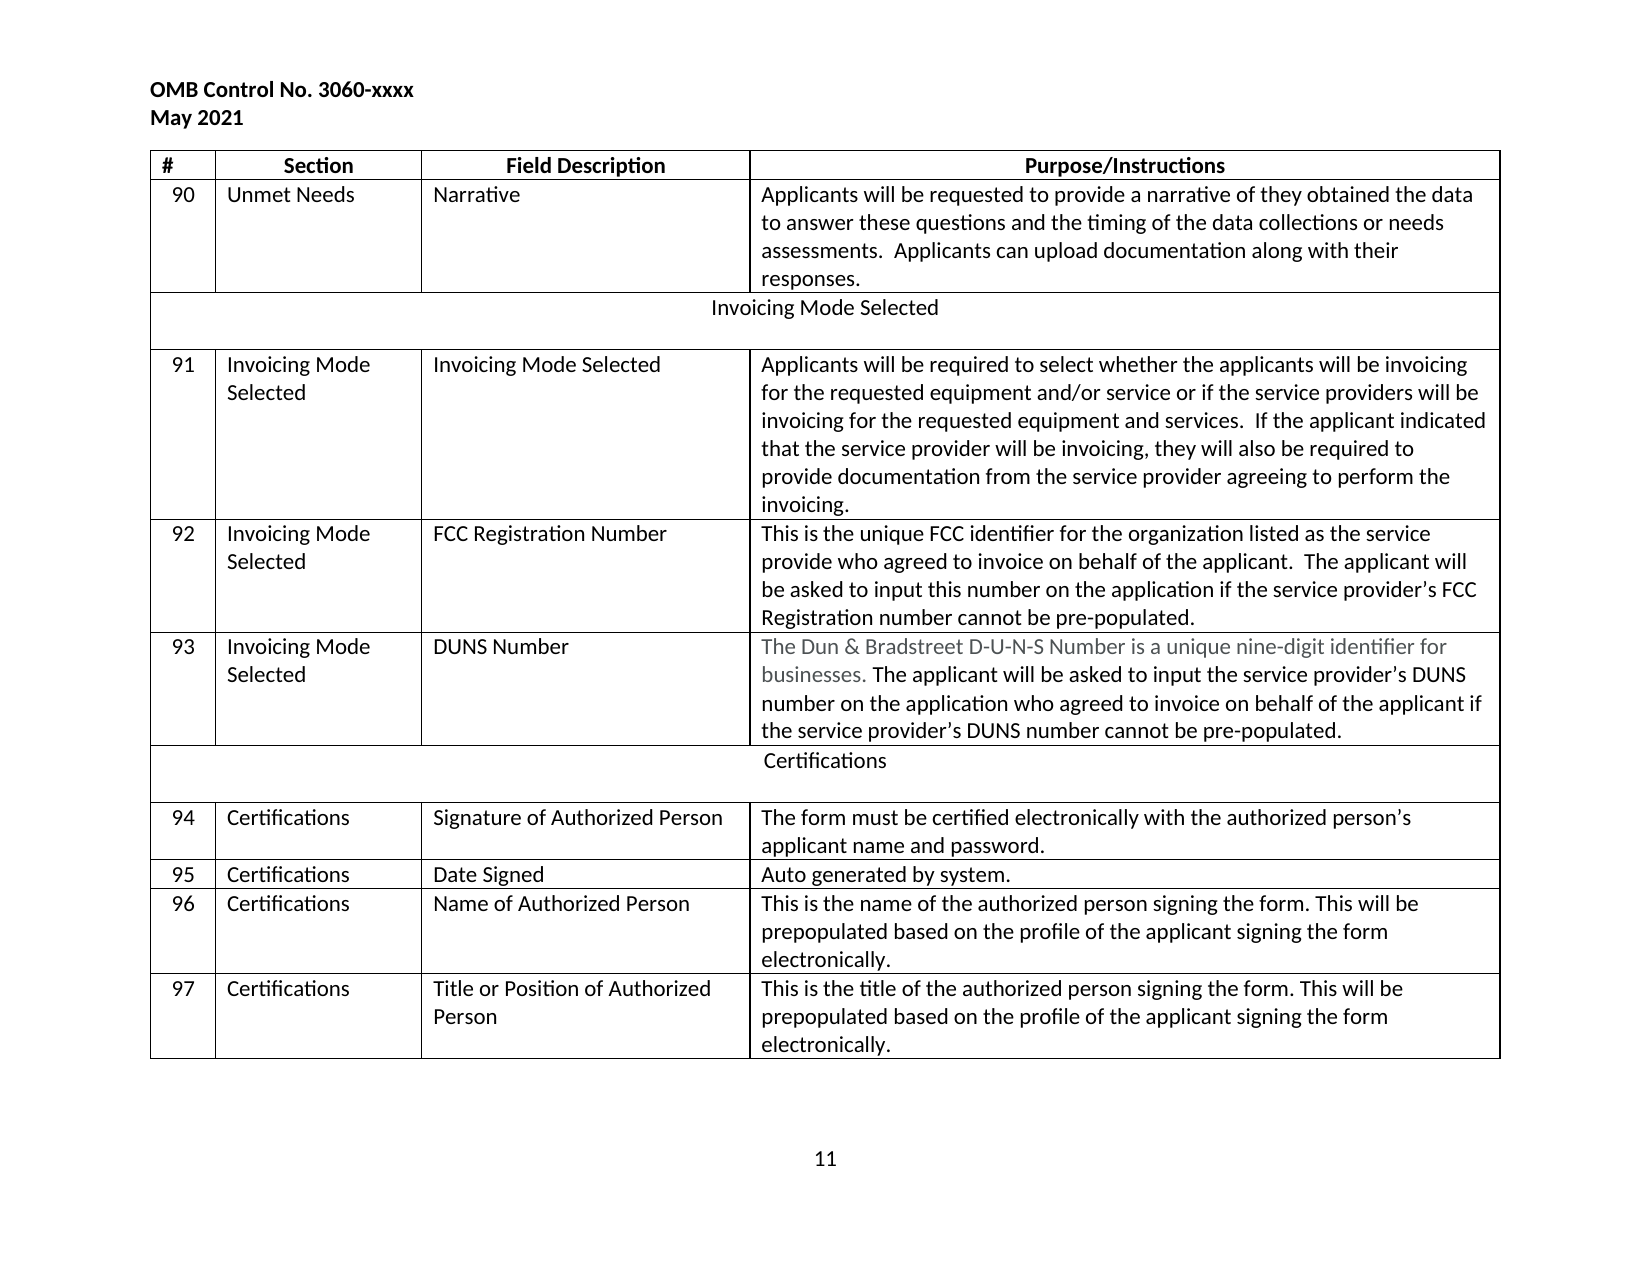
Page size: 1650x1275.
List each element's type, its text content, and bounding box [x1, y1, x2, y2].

table_cell Certifications [216, 974, 421, 1058]
table_cell FCC Registration Number [422, 520, 749, 632]
table_cell 95 [151, 860, 215, 888]
table_cell 96 [151, 889, 215, 973]
table_cell Certifications [216, 803, 421, 859]
table_cell Invoicing Mode Selected [216, 633, 421, 745]
table_cell Title or Position of Authorized Person [422, 974, 749, 1058]
table_cell 97 [151, 974, 215, 1058]
table_cell Certifications [151, 746, 1499, 802]
table_cell Invoicing Mode Selected [216, 520, 421, 632]
table_cell This is the title of the authorized person signing the form. This will be prepopulated based on the profile of the applicant signing the form electronically. [751, 974, 1499, 1058]
table_cell Date Signed [422, 860, 749, 888]
table_cell 93 [151, 633, 215, 745]
table_cell 94 [151, 803, 215, 859]
table_header # [151, 151, 215, 179]
table_cell Name of Authorized Person [422, 889, 749, 973]
table_cell The form must be certified electronically with the authorized person’s applicant name and password. [751, 803, 1499, 859]
table_cell 91 [151, 350, 215, 518]
table_header Purpose/Instructions [751, 151, 1499, 179]
table_cell 90 [151, 180, 215, 292]
table_cell Applicants will be requested to provide a narrative of they obtained the data to answer these questions and the timing of the data collections or needs assessments. Applicants can upload documentation along with their responses. [751, 180, 1499, 292]
table_header Section [216, 151, 421, 179]
table_cell Invoicing Mode Selected [422, 350, 749, 518]
table_cell This is the name of the authorized person signing the form. This will be prepopulated based on the profile of the applicant signing the form electronically. [751, 889, 1499, 973]
table_cell Narrative [422, 180, 749, 292]
table_header Field Description [422, 151, 749, 179]
table_cell Applicants will be required to select whether the applicants will be invoicing for the requested equipment and/or service or if the service providers will be invoicing for the requested equipment and services. If the applicant indicated that the service provider will be invoicing, they will also be required to provide documentation from the service provider agreeing to perform the invoicing. [751, 350, 1499, 518]
table_cell Certifications [216, 889, 421, 973]
table_cell Signature of Authorized Person [422, 803, 749, 859]
table_cell Unmet Needs [216, 180, 421, 292]
table_cell The Dun & Bradstreet D-U-N-S Number is a unique nine-digit identifier for businesses. The applicant will be asked to input the service provider’s DUNS number on the application who agreed to invoice on behalf of the applicant if the service provider’s DUNS number cannot be pre-populated. [751, 633, 1499, 745]
table_cell Invoicing Mode Selected [216, 350, 421, 518]
table_cell Certifications [216, 860, 421, 888]
table_cell 92 [151, 520, 215, 632]
table_cell DUNS Number [422, 633, 749, 745]
table_cell This is the unique FCC identifier for the organization listed as the service provide who agreed to invoice on behalf of the applicant. The applicant will be asked to input this number on the application if the service provider’s FCC Registration number cannot be pre-populated. [751, 520, 1499, 632]
table_cell Auto generated by system. [751, 860, 1499, 888]
table_cell Invoicing Mode Selected [151, 293, 1499, 349]
